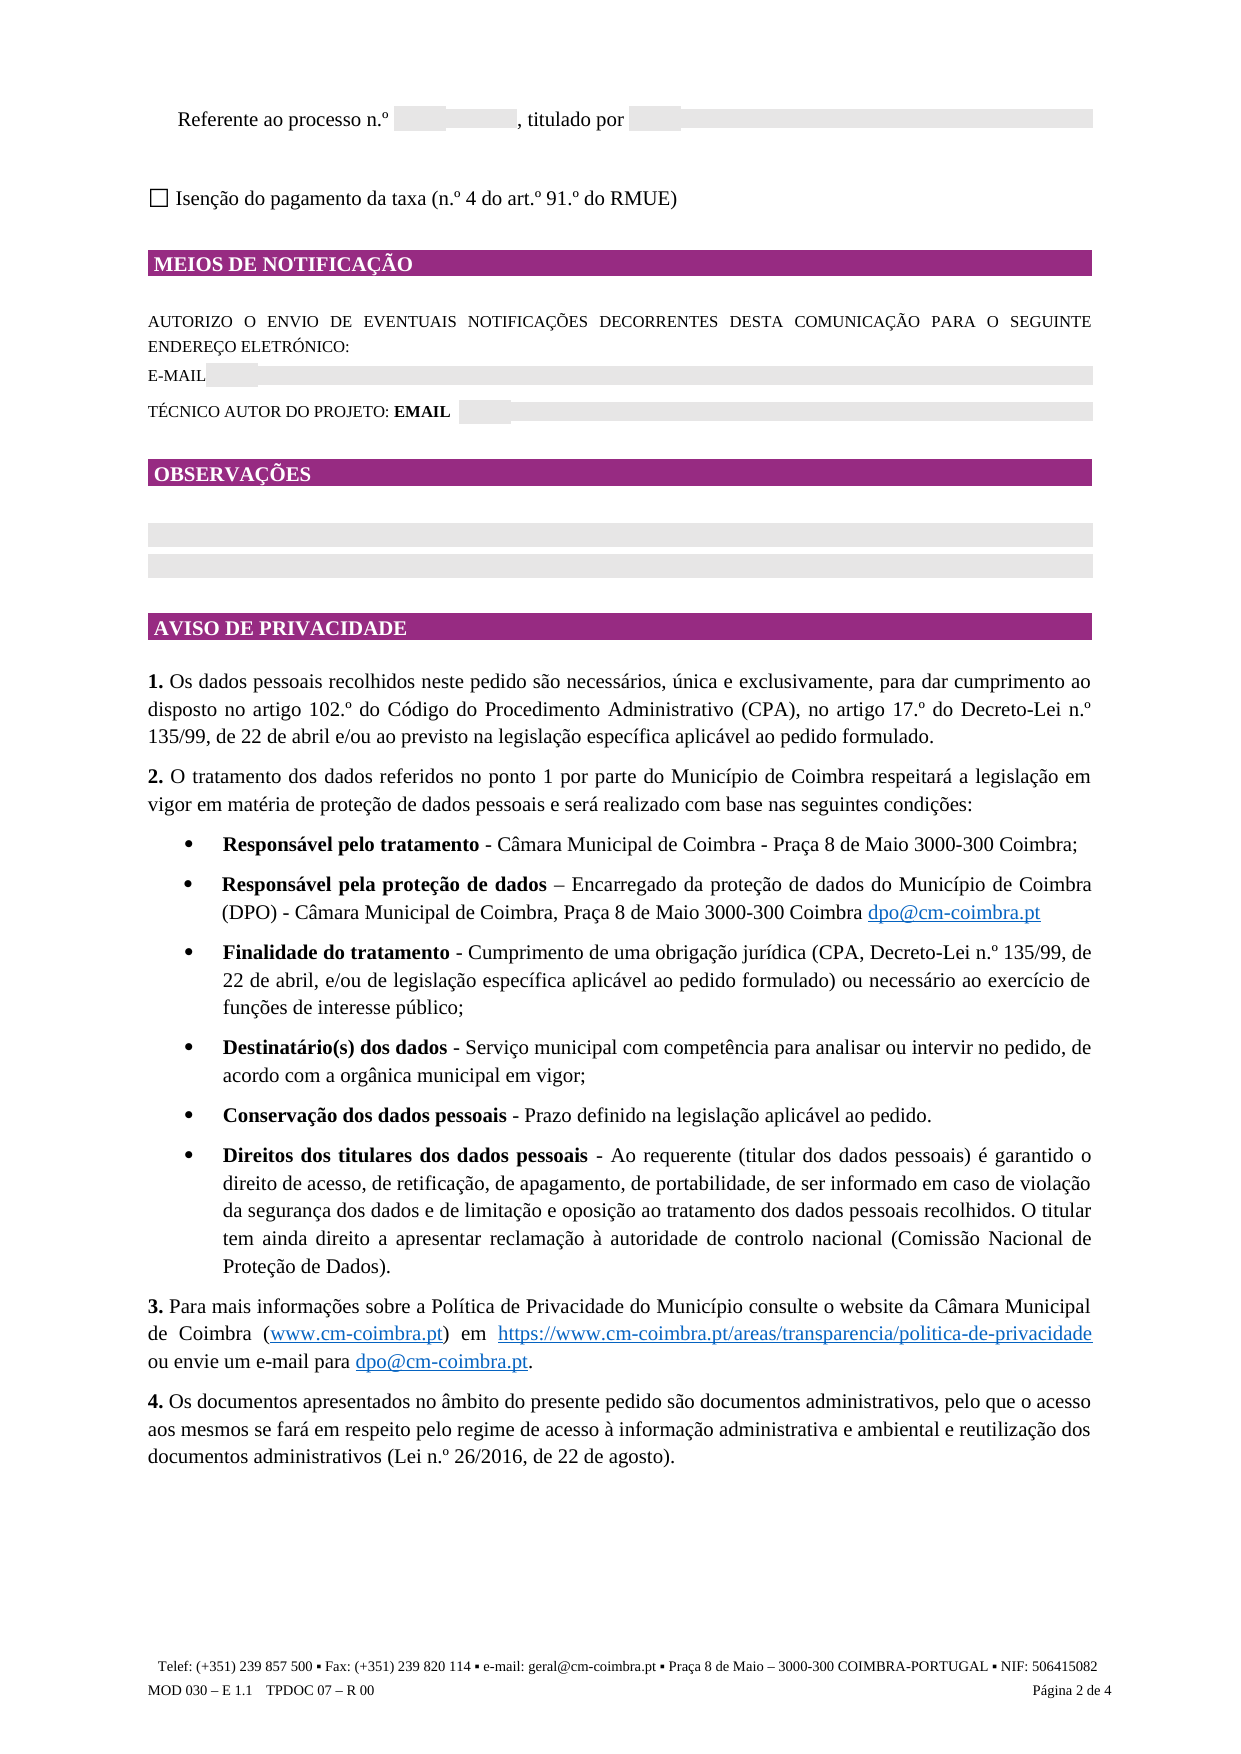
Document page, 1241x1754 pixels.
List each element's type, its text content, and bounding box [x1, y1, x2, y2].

text AUTORIZO O ENVIO DE EVENTUAIS NOTIFICAÇÕES DECORRENTES DESTA COMUNICAÇÃO PARA O SEGUINTE ENDEREÇO ELETRÓNICO: [148, 306, 1092, 356]
text Isenção do pagamento da taxa (n.º 4 do art.º 91.º do RMUE) [148, 181, 1092, 214]
text Referente ao processo n.º , titulado por [446, 106, 629, 131]
text 2. O tratamento dos dados referidos no ponto 1 por parte do Município de Coimbra respeitará a legislação em vigor em matéria de proteção de dados pessoais e será realizado com base nas seguintes condições: [148, 764, 1092, 816]
text OBSERVAÇÕES [148, 459, 1092, 486]
list Responsável pela proteção de dados – Encarregado da proteção de dados do Município de Coimbra (DPO) - Câmara Municipal de Coimbra, Praça 8 de Maio 3000-300 Coimbra dpo@cm-coimbra.pt [184, 872, 1092, 924]
text e-mail [148, 356, 1092, 387]
list Direitos dos titulares dos dados pessoais - Ao requerente (titular dos dados pessoais) é garantido o direito de acesso, de retificação, de apagamento, de portabilidade, de ser informado em caso de violação da segurança dos dados e de limitação e oposição ao tratamento dos dados pessoais recolhidos. O titular tem ainda direito a apresentar reclamação à autoridade de controlo nacional (Comissão Nacional de Proteção de Dados). [185, 1143, 1092, 1278]
text Referente ao processo n.º , titulado por [177, 106, 394, 131]
list Finalidade do tratamento - Cumprimento de uma obrigação jurídica (CPA, Decreto-Lei n.º 135/99, de 22 de abril, e/ou de legislação específica aplicável ao pedido formulado) ou necessário ao exercício de funções de interesse público; [185, 940, 1092, 1019]
list Destinatário(s) dos dados - Serviço municipal com competência para analisar ou intervir no pedido, de acordo com a orgânica municipal em vigor; [185, 1035, 1092, 1087]
text 1. Os dados pessoais recolhidos neste pedido são necessários, única e exclusivamente, para dar cumprimento ao disposto no artigo 102.º do Código do Procedimento Administrativo (CPA), no artigo 17.º do Decreto-Lei n.º 135/99, de 22 de abril e/ou ao previsto na legislação específica aplicável ao pedido formulado. [148, 669, 1092, 748]
list Responsável pelo tratamento - Câmara Municipal de Coimbra - Praça 8 de Maio 3000-300 Coimbra; [185, 832, 1092, 856]
list Conservação dos dados pessoais - Prazo definido na legislação aplicável ao pedido. [185, 1103, 1092, 1127]
text MEIOS DE NOTIFICAÇÃO [148, 250, 1092, 276]
text aviso de privacidade [148, 613, 1092, 640]
text 4. Os documentos apresentados no âmbito do presente pedido são documentos administrativos, pelo que o acesso aos mesmos se fará em respeito pelo regime de acesso à informação administrativa e ambiental e reutilização dos documentos administrativos (Lei n.º 26/2016, de 22 de agosto). [148, 1389, 1092, 1468]
text Técnico autor do projeto: email [148, 399, 1092, 424]
text 3. Para mais informações sobre a Política de Privacidade do Município consulte o website da Câmara Municipal de Coimbra (www.cm-coimbra.pt) em https://www.cm-coimbra.pt/areas/transparencia/politica-de-privacidade ou envie um e-mail para dpo@cm-coimbra.pt. [148, 1294, 1092, 1373]
